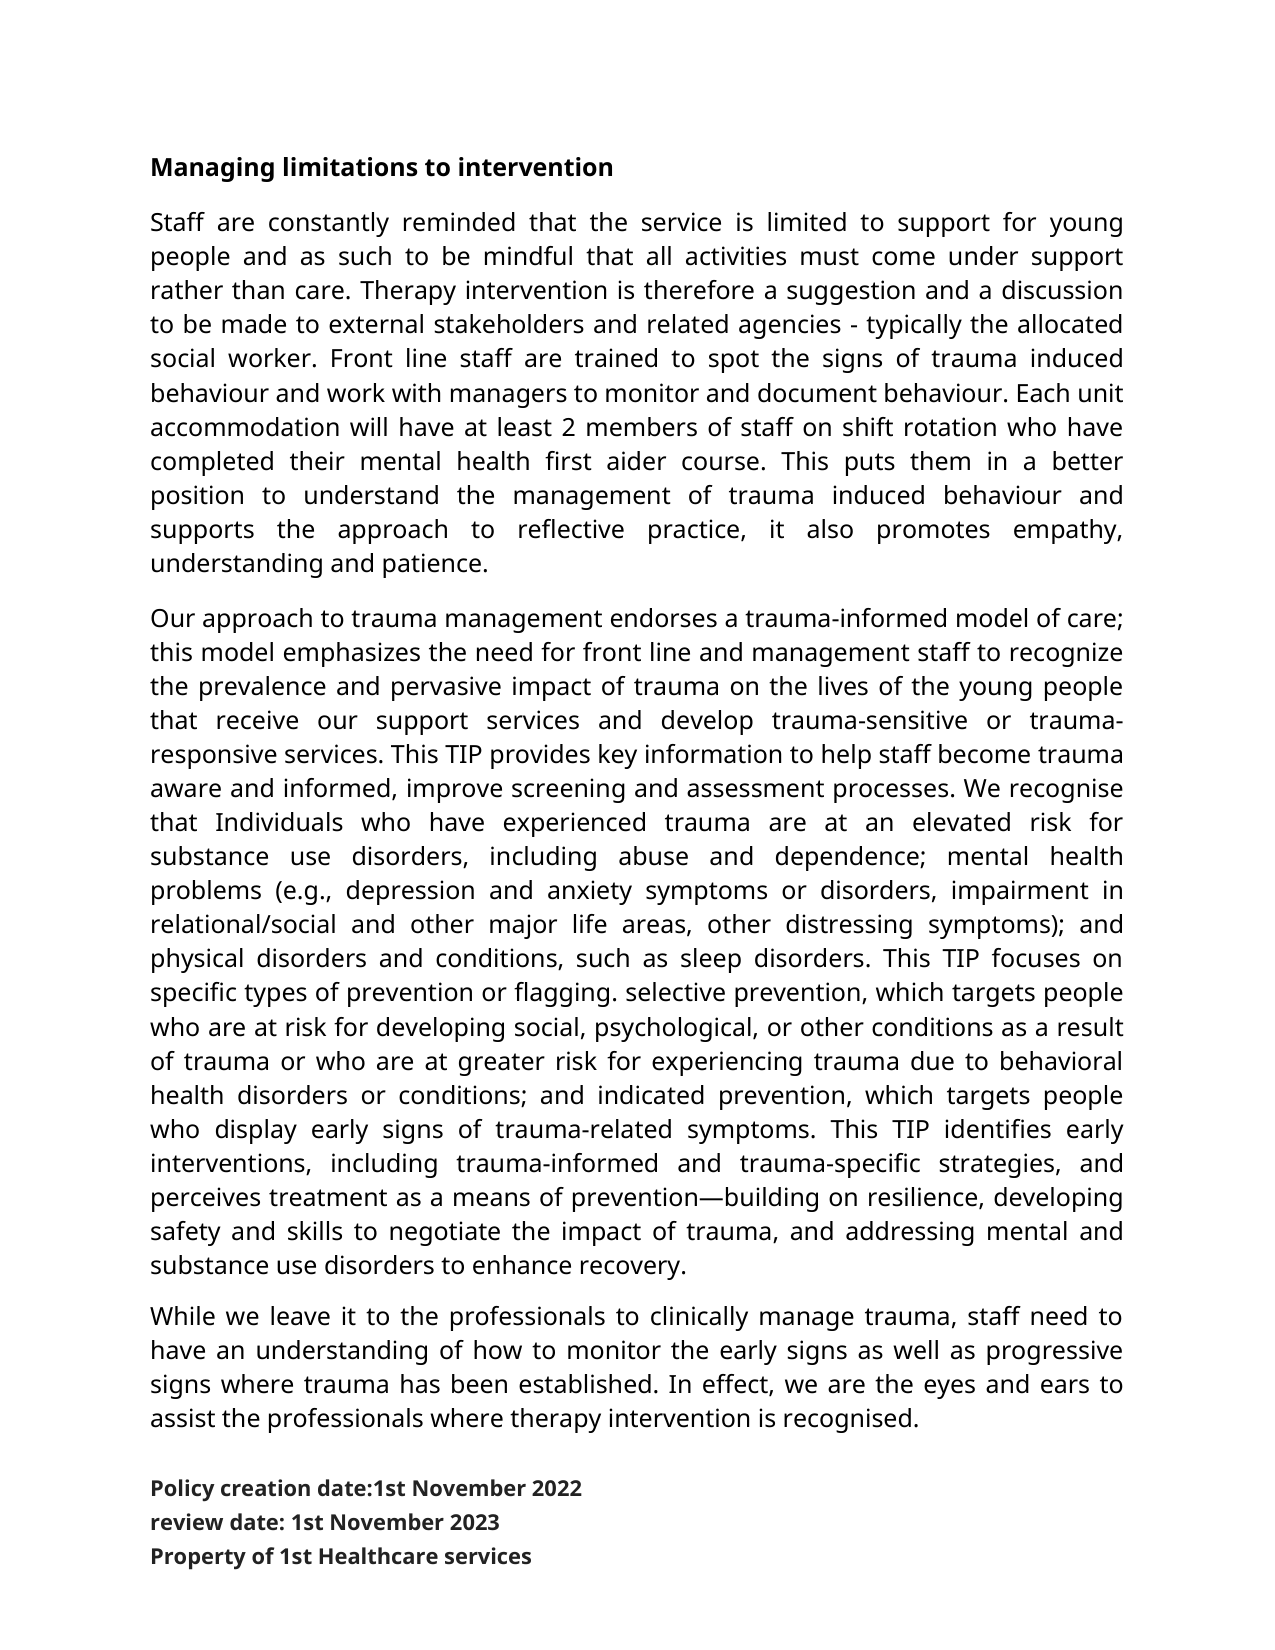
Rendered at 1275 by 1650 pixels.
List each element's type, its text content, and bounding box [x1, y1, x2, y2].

text Managing limitations to intervention [150, 150, 1125, 184]
text While we leave it to the professionals to clinically manage trauma, staff need to have an understanding of how to monitor the early signs as well as progressive signs where trauma has been established. In effect, we are the eyes and ears to assist the professionals where therapy intervention is recognised. [150, 1298, 1125, 1434]
text Staff are constantly reminded that the service is limited to support for young people and as such to be mindful that all activities must come under support rather than care. Therapy intervention is therefore a suggestion and a discussion to be made to external stakeholders and related agencies - typically the allocated social worker. Front line staff are trained to spot the signs of trauma induced behaviour and work with managers to monitor and document behaviour. Each unit accommodation will have at least 2 members of staff on shift rotation who have completed their mental health first aider course. This puts them in a better position to understand the management of trauma induced behaviour and supports the approach to reflective practice, it also promotes empathy, understanding and patience. [150, 205, 1125, 579]
text Our approach to trauma management endorses a trauma-informed model of care; this model emphasizes the need for front line and management staff to recognize the prevalence and pervasive impact of trauma on the lives of the young people that receive our support services and develop trauma-sensitive or trauma-responsive services. This TIP provides key information to help staff become trauma aware and informed, improve screening and assessment processes. We recognise that Individuals who have experienced trauma are at an elevated risk for substance use disorders, including abuse and dependence; mental health problems (e.g., depression and anxiety symptoms or disorders, impairment in relational/social and other major life areas, other distressing symptoms); and physical disorders and conditions, such as sleep disorders. This TIP focuses on specific types of prevention or flagging. selective prevention, which targets people who are at risk for developing social, psychological, or other conditions as a result of trauma or who are at greater risk for experiencing trauma due to behavioral health disorders or conditions; and indicated prevention, which targets people who display early signs of trauma-related symptoms. This TIP identifies early interventions, including trauma-informed and trauma-specific strategies, and perceives treatment as a means of prevention—building on resilience, developing safety and skills to negotiate the impact of trauma, and addressing mental and substance use disorders to enhance recovery. [150, 600, 1125, 1282]
